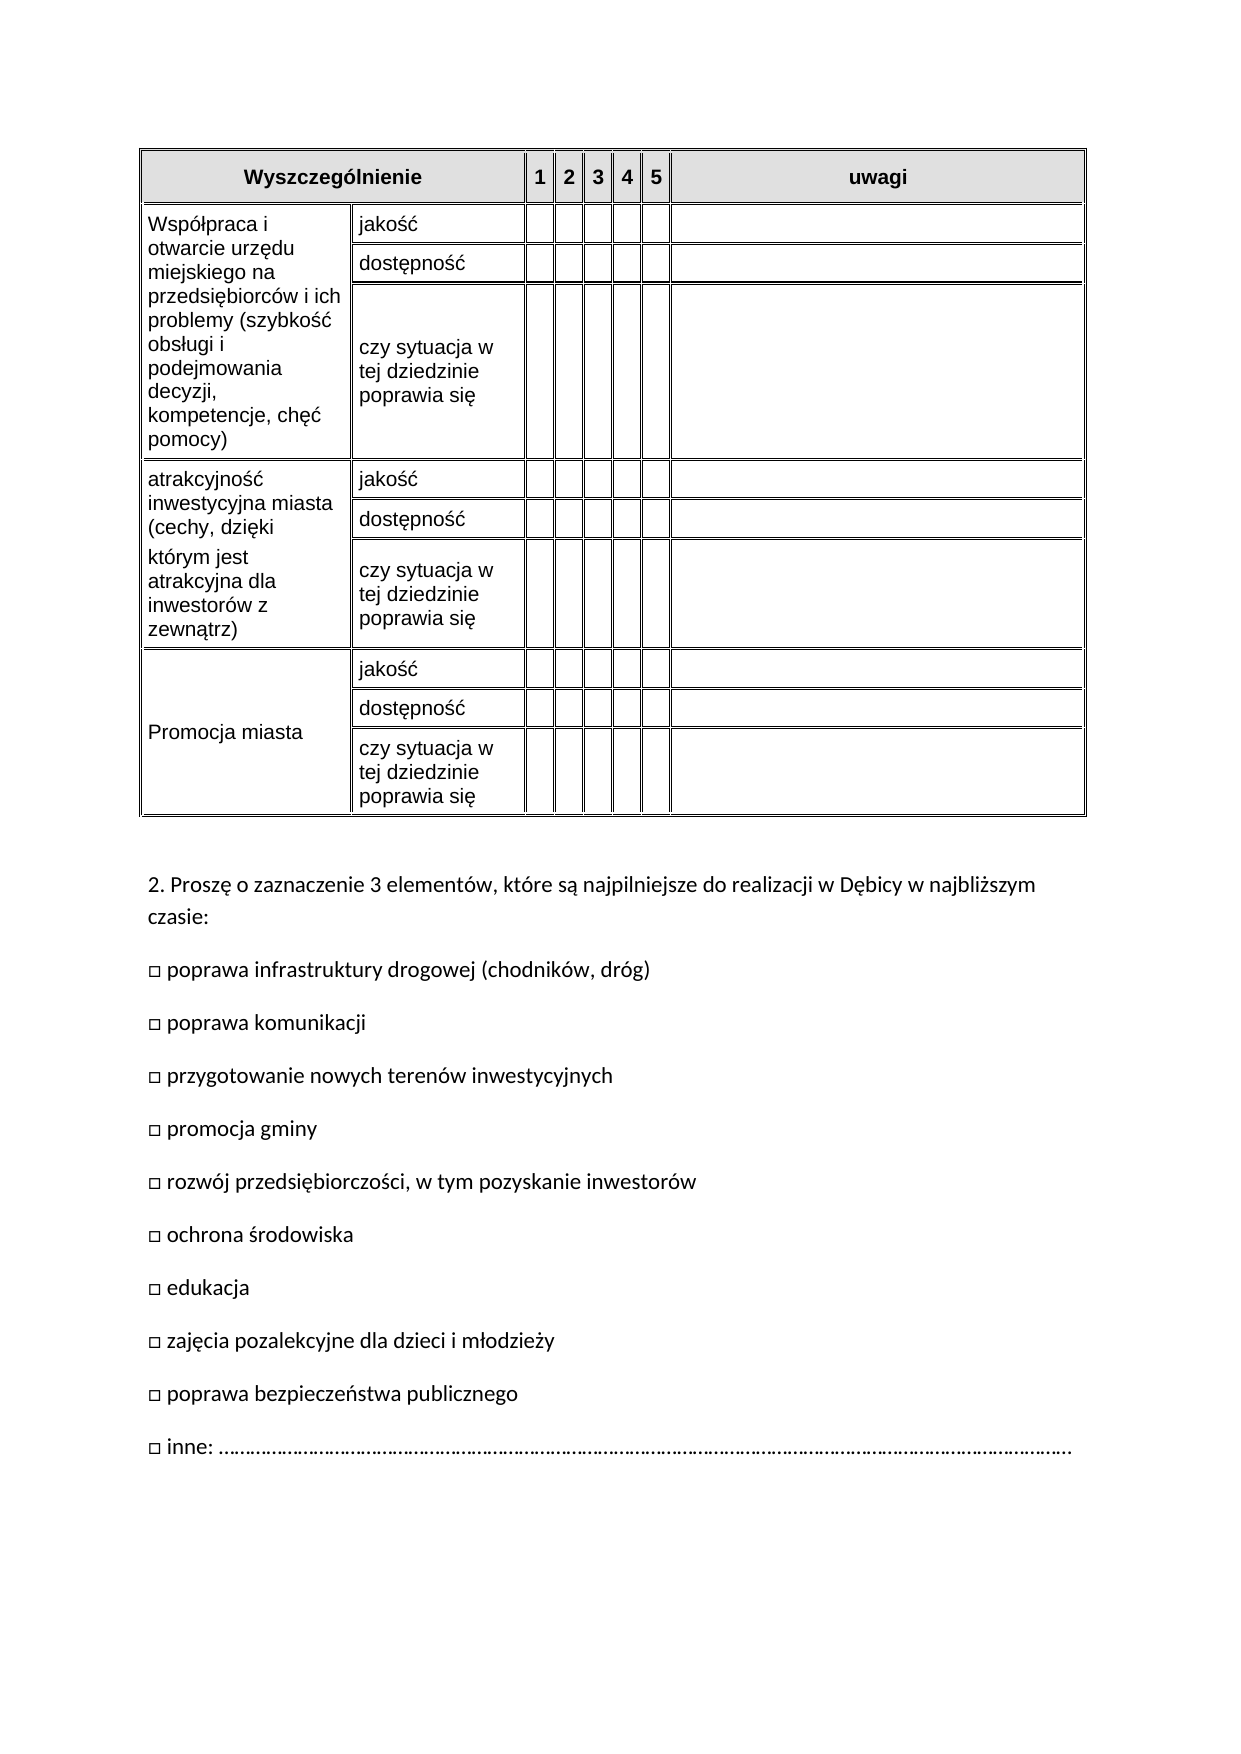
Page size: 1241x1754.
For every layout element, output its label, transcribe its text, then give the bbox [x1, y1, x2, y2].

table_cell [527, 690, 553, 726]
table_cell [527, 285, 553, 457]
text 2. Proszę o zaznaczenie 3 elementów, które są najpilniejsze do realizacji w Dębicy w najbliższym czasie: [148, 870, 1093, 930]
table_cell [556, 540, 582, 647]
table_cell [672, 537, 1084, 647]
table_cell czy sytuacja w tej dziedzinie poprawia się [353, 540, 524, 647]
table_cell [614, 205, 640, 242]
table_cell [642, 726, 671, 814]
table_cell [556, 245, 582, 281]
table_cell [585, 540, 611, 647]
table_cell [672, 687, 1084, 726]
table_cell [643, 285, 669, 457]
table_cell [585, 285, 611, 457]
table_cell [525, 729, 554, 814]
text □ poprawa infrastruktury drogowej (chodników, dróg) [148, 955, 1093, 983]
table_cell dostępność [353, 245, 524, 281]
table_cell [671, 202, 1085, 242]
text □ przygotowanie nowych terenów inwestycyjnych [148, 1061, 1093, 1089]
table_header uwagi [671, 151, 1084, 202]
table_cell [353, 285, 524, 457]
table_cell [614, 285, 640, 457]
table_cell [556, 500, 582, 537]
table_cell czy sytuacja w tej dziedzinie poprawia się [352, 729, 525, 814]
table_cell [556, 650, 582, 687]
table_cell [555, 726, 584, 814]
table_header 1 [525, 151, 554, 202]
table_cell [614, 650, 640, 687]
table_cell [614, 245, 640, 281]
text □ edukacja [148, 1273, 1093, 1301]
table_cell [614, 690, 640, 726]
table_cell [613, 726, 642, 814]
table_cell dostępność [353, 690, 524, 726]
table_cell [556, 461, 582, 497]
table_cell [585, 690, 611, 726]
table_cell [671, 726, 1085, 814]
table_cell [585, 500, 611, 537]
table_cell jakość [353, 205, 524, 242]
table_cell [671, 647, 1085, 687]
table_cell [585, 205, 611, 242]
text □ rozwój przedsiębiorczości, w tym pozyskanie inwestorów [148, 1167, 1093, 1195]
text □ promocja gminy [148, 1114, 1093, 1142]
table_cell [527, 461, 553, 497]
table_cell [585, 461, 611, 497]
table_cell [527, 650, 553, 687]
table_cell [672, 458, 1084, 497]
table_cell [643, 500, 669, 537]
table_cell [671, 497, 1085, 537]
table_cell [643, 540, 669, 647]
table_cell atrakcyjność inwestycyjna miasta (cechy, dzięki którym jest atrakcyjna dla inwestorów z zewnątrz) [142, 458, 350, 647]
table_cell [643, 205, 669, 242]
table_cell [585, 245, 611, 281]
text □ poprawa komunikacji [148, 1008, 1093, 1036]
table_header 2 [555, 149, 584, 202]
table_cell [614, 500, 640, 537]
table_cell [672, 281, 1084, 457]
table_cell [527, 540, 553, 647]
table_cell [643, 690, 669, 726]
table_cell [584, 726, 613, 814]
table_cell [556, 690, 582, 726]
table_cell [672, 242, 1084, 281]
table_header 5 [642, 149, 671, 202]
table_cell Współpraca i otwarcie urzędu miejskiego na przedsiębiorców i ich problemy (szybkość obsługi i podejmowania decyzji, kompetencje, chęć pomocy) [140, 202, 352, 457]
table_cell [556, 205, 582, 242]
table_cell [556, 285, 582, 457]
table_cell [643, 461, 669, 497]
table_header Wyszczególnienie [142, 151, 525, 202]
table_cell [614, 540, 640, 647]
text □ poprawa bezpieczeństwa publicznego [148, 1379, 1093, 1407]
table_cell jakość [353, 650, 524, 687]
table_cell jakość [353, 461, 524, 497]
table_header 3 [584, 149, 613, 202]
table_cell [585, 650, 611, 687]
table_header 4 [613, 149, 642, 202]
table_cell dostępność [353, 500, 524, 537]
table_cell [527, 205, 553, 242]
table_cell [527, 245, 553, 281]
text □ inne: ……………………………………………………………………………………………………………………………………………… [148, 1432, 1093, 1460]
table_cell [643, 650, 669, 687]
table_cell [614, 461, 640, 497]
table_cell [527, 500, 553, 537]
table_cell [643, 245, 669, 281]
text □ zajęcia pozalekcyjne dla dzieci i młodzieży [148, 1326, 1093, 1354]
text □ ochrona środowiska [148, 1220, 1093, 1248]
table_cell Promocja miasta [140, 647, 352, 814]
